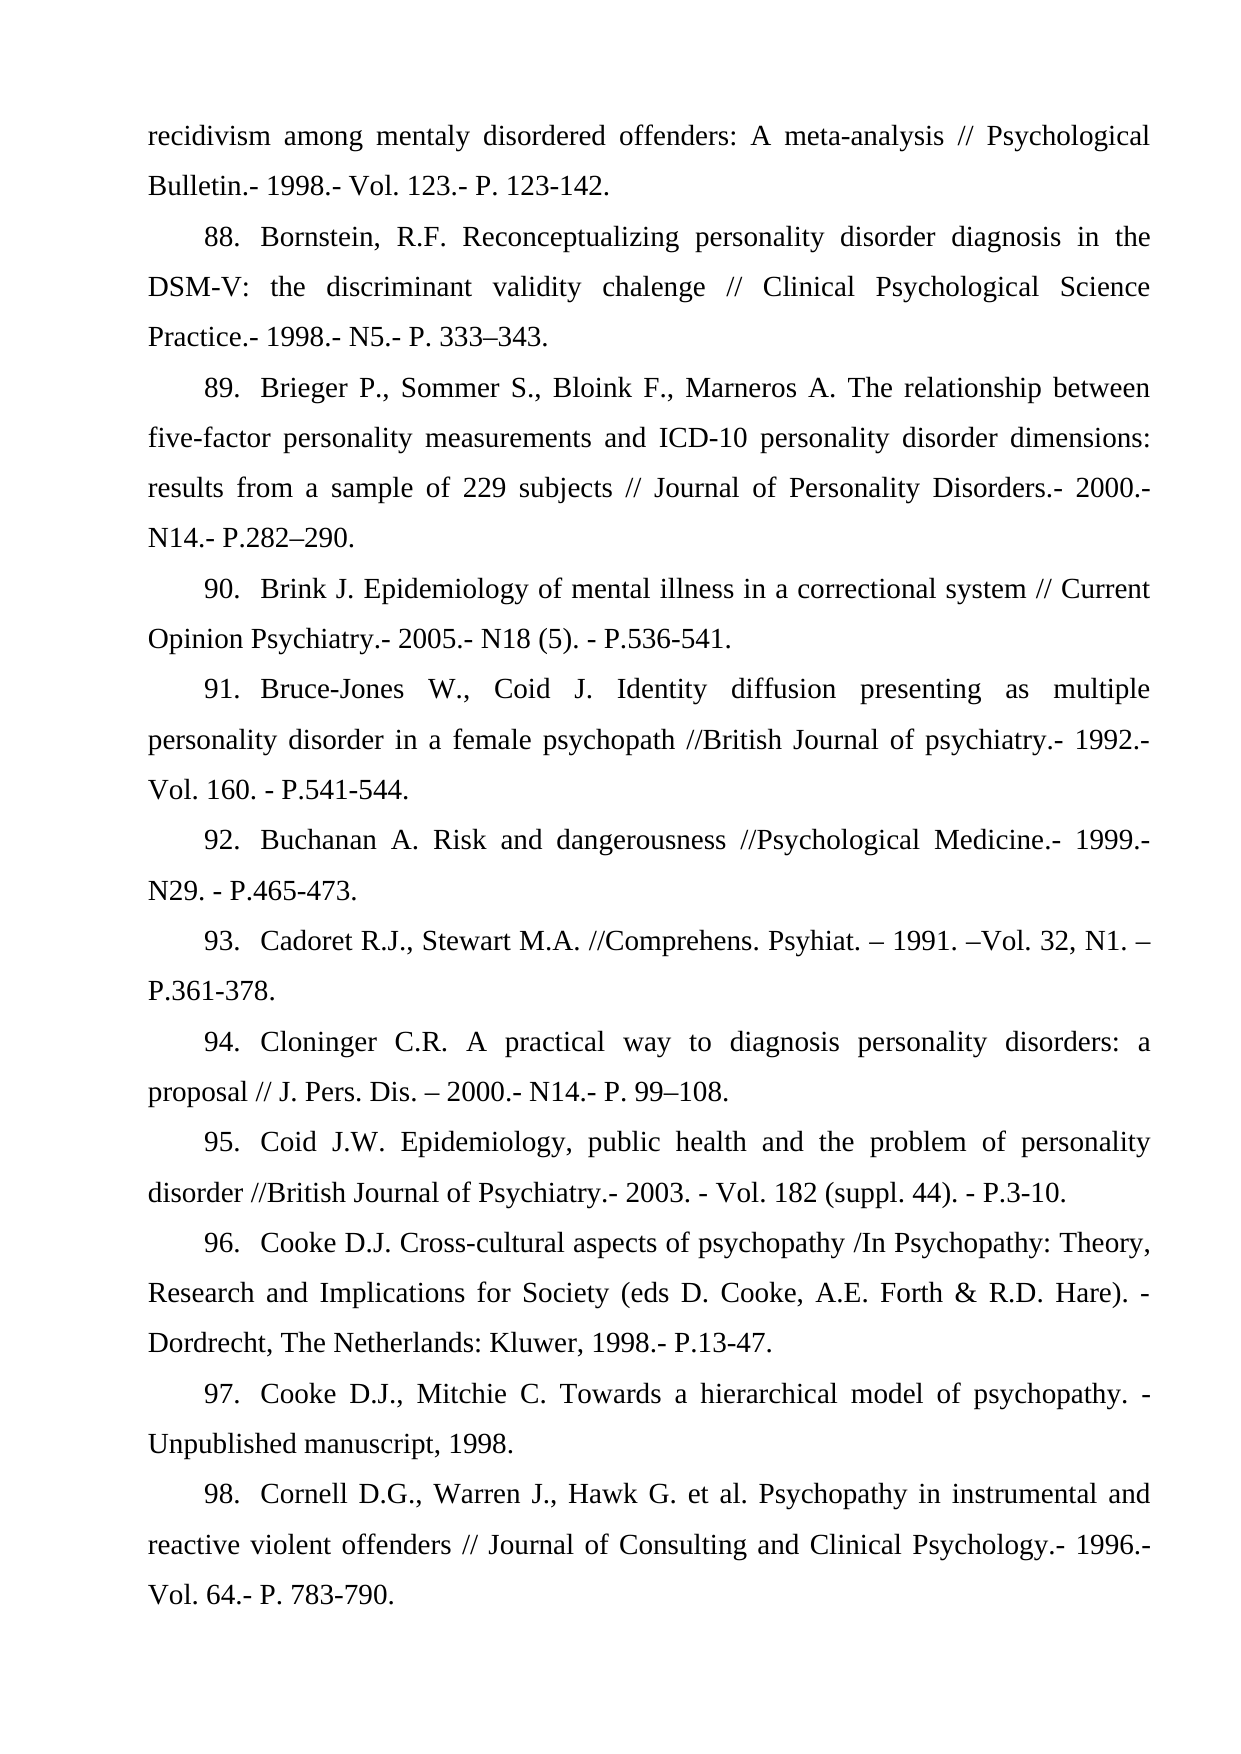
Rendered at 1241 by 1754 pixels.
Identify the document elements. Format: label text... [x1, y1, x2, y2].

list Buchanan A. Risk and dangerousness //Psychological Medicine.- 1999.- N29. - P.465-473. [148, 822, 1152, 906]
list Brieger P., Sommer S., Bloink F., Marneros A. The relationship between five-factor personality measurements and ICD-10 personality disorder dimensions: results from a sample of 229 subjects // Journal of Personality Disorders.- 2000.- N14.- P.282–290. [148, 370, 1152, 554]
list Cornell D.G., Warren J., Hawk G. et al. Psychopathy in instrumental and reactive violent offenders // Journal of Consulting and Clinical Psychology.- 1996.- Vol. 64.- P. 783-790. [148, 1477, 1152, 1611]
list Cadoret R.J., Stewart M.A. //Comprehens. Psyhiat. – 1991. –Vol. 32, N1. – P.361-378. [148, 923, 1152, 1007]
list Bornstein, R.F. Reconceptualizing personality disorder diagnosis in the DSM-V: the discriminant validity chalenge // Clinical Psychological Science Practice.- 1998.- N5.- P. 333–343. [148, 219, 1152, 353]
list Cooke D.J., Mitchie C. Towards a hierarchical model of psychopathy. -Unpublished manuscript, 1998. [148, 1376, 1152, 1460]
list Brink J. Epidemiology of mental illness in a correctional system // Current Opinion Psychiatry.- 2005.- N18 (5). - P.536-541. [148, 571, 1152, 655]
list Coid J.W. Epidemiology, public health and the problem of personality disorder //British Journal of Psychiatry.- 2003. - Vol. 182 (suppl. 44). - P.3-10. [148, 1124, 1152, 1208]
list Cooke D.J. Cross-cultural aspects of psychopathy /In Psychopathy: Theory, Research and Implications for Society (eds D. Cooke, A.E. Forth & R.D. Hare). - Dordrecht, The Netherlands: Kluwer, 1998.- P.13-47. [148, 1225, 1152, 1359]
list Bruce-Jones W., Coid J. Identity diffusion presenting as multiple personality disorder in a female psychopath //British Journal of psychiatry.- 1992.- Vol. 160. - P.541-544. [148, 672, 1152, 806]
list Cloninger C.R. A practical way to diagnosis personality disorders: a proposal // J. Pers. Dis. – 2000.- N14.- P. 99–108. [148, 1024, 1152, 1108]
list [148, 118, 1152, 202]
